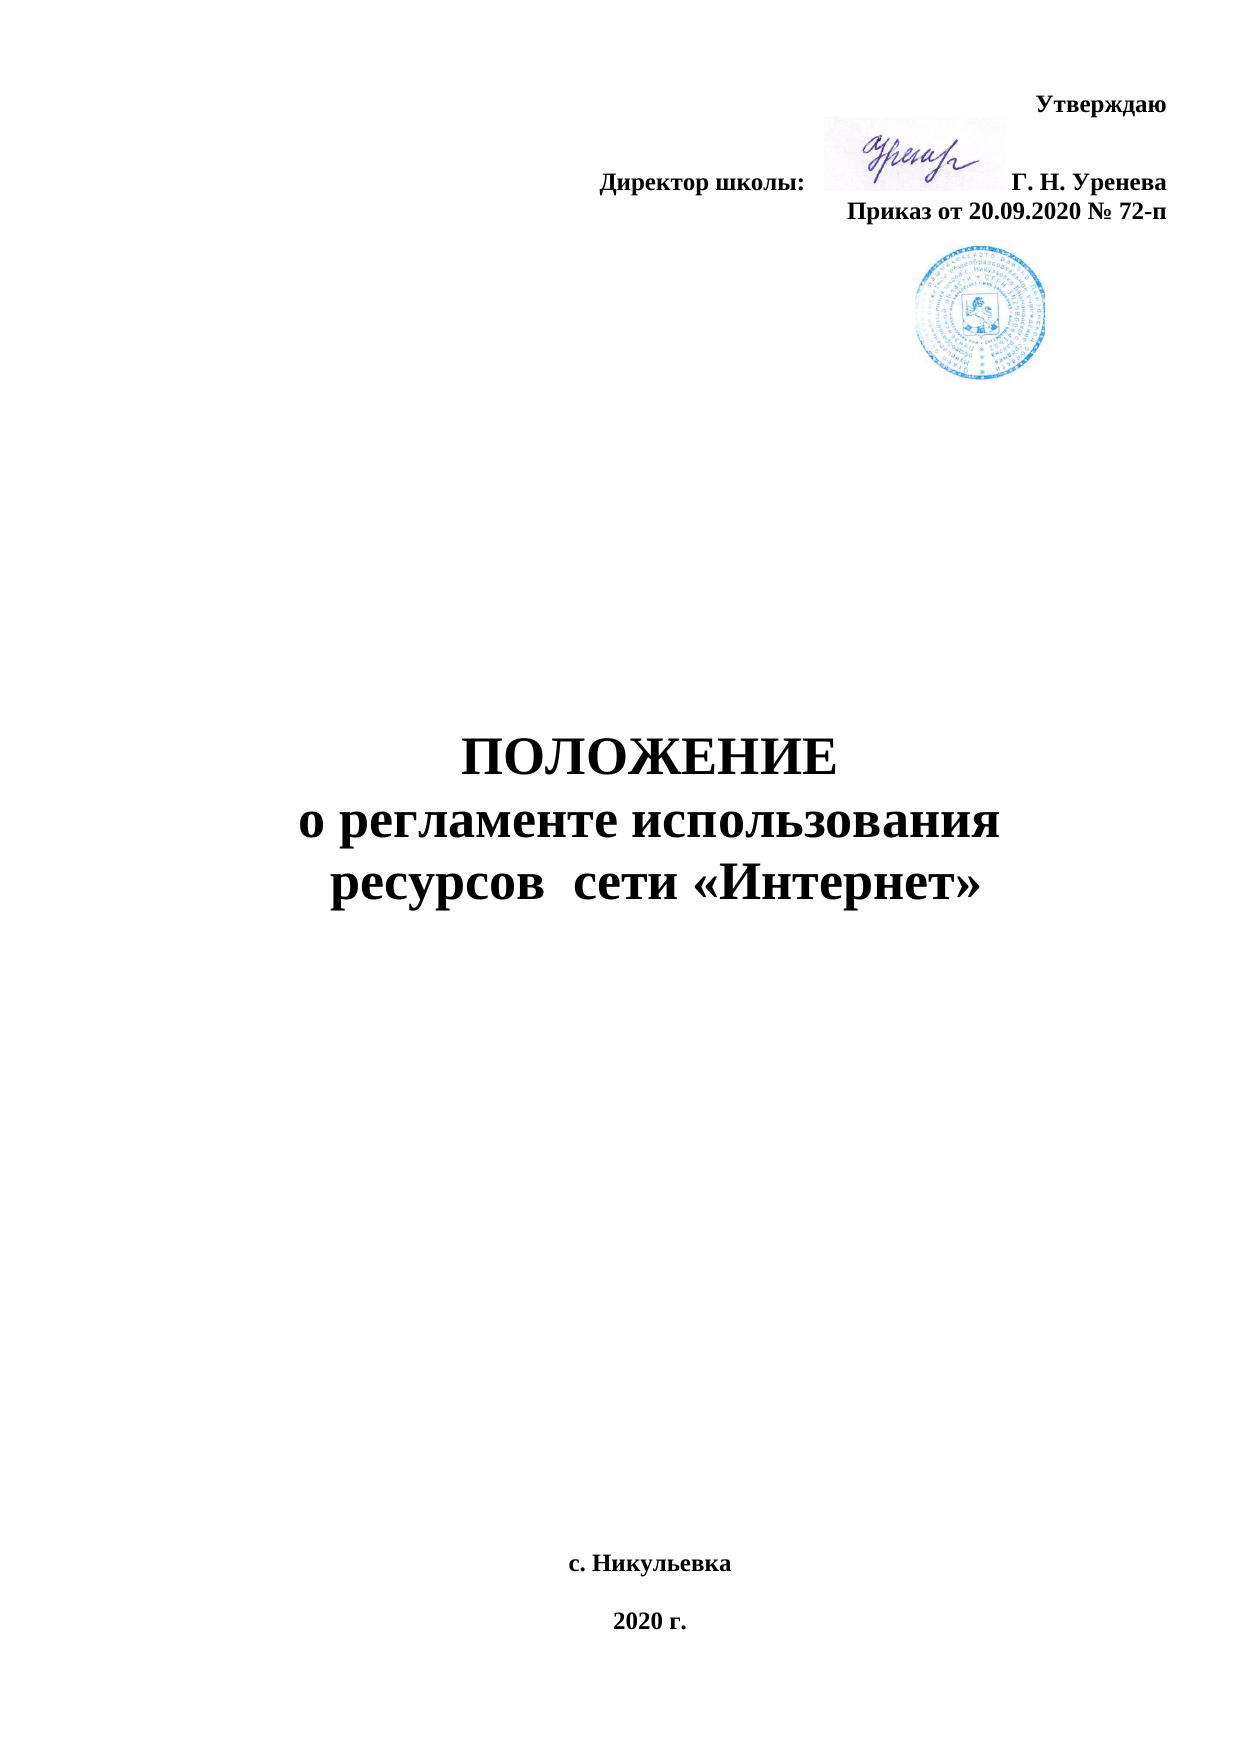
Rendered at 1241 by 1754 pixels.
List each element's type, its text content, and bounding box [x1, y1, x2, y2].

text o регламенте использования [133, 786, 1167, 849]
text 2020 г. [133, 1606, 1167, 1634]
text Приказ от 20.09.2020 № 72-п [133, 196, 1167, 225]
text ПОЛОЖЕНИЕ [133, 724, 1167, 786]
text ресурсов сети «Интернет» [133, 849, 1167, 911]
picture [823, 117, 1006, 191]
text Директор школы: Г. Н. Уренева [133, 117, 1167, 196]
text Утверждаю [133, 89, 1167, 117]
text с. Никульевка [133, 1548, 1167, 1577]
picture [915, 244, 1046, 380]
